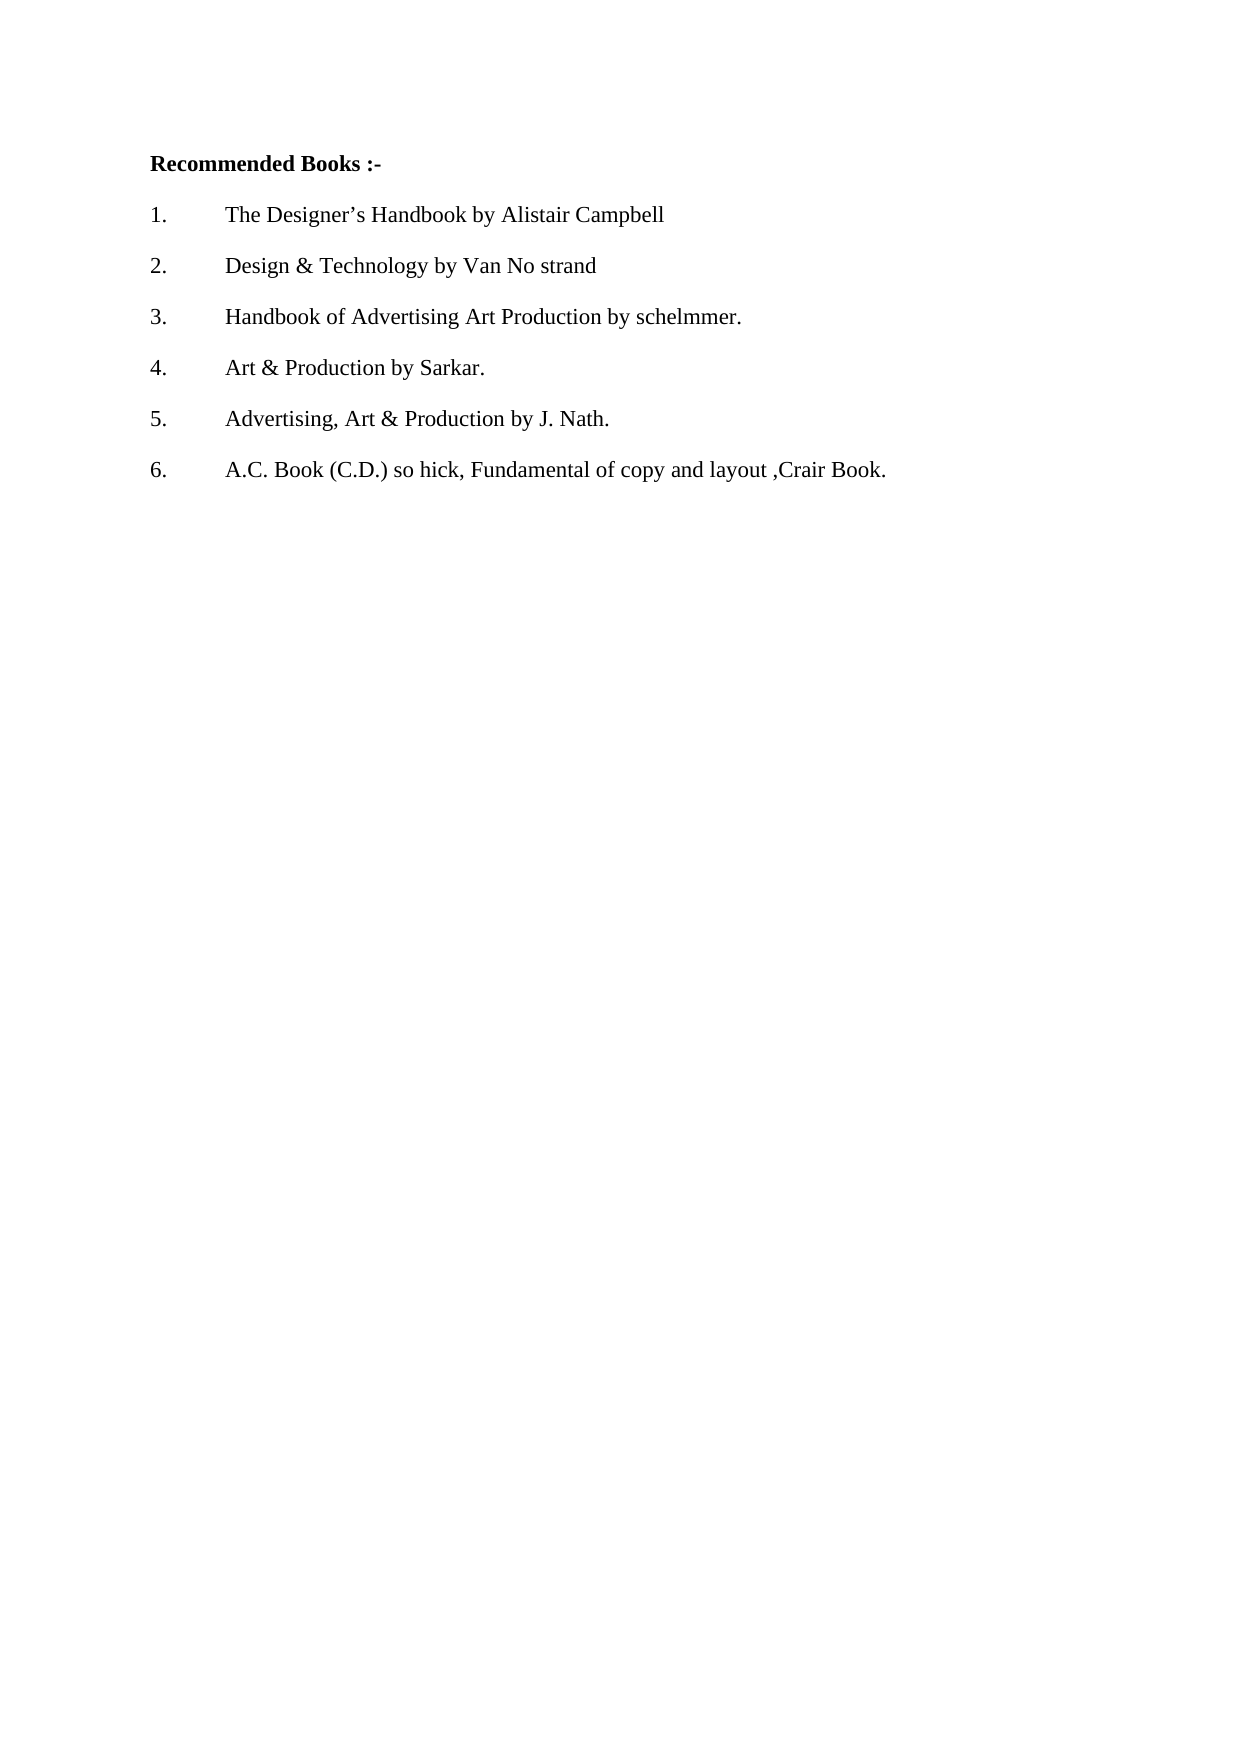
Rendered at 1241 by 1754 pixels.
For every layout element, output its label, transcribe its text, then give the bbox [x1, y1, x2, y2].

text 3. Handbook of Advertising Art Production by schelmmer. [150, 303, 1090, 329]
text 6. A.C. Book (C.D.) so hick, Fundamental of copy and layout ,Crair Book. [150, 456, 1090, 483]
text 1. The Designer’s Handbook by Alistair Campbell [150, 201, 1090, 227]
text 4. Art & Production by Sarkar. [150, 354, 1090, 381]
text Recommended Books :- [150, 150, 1090, 176]
text 5. Advertising, Art & Production by J. Nath. [150, 405, 1090, 432]
text 2. Design & Technology by Van No strand [150, 252, 1090, 278]
